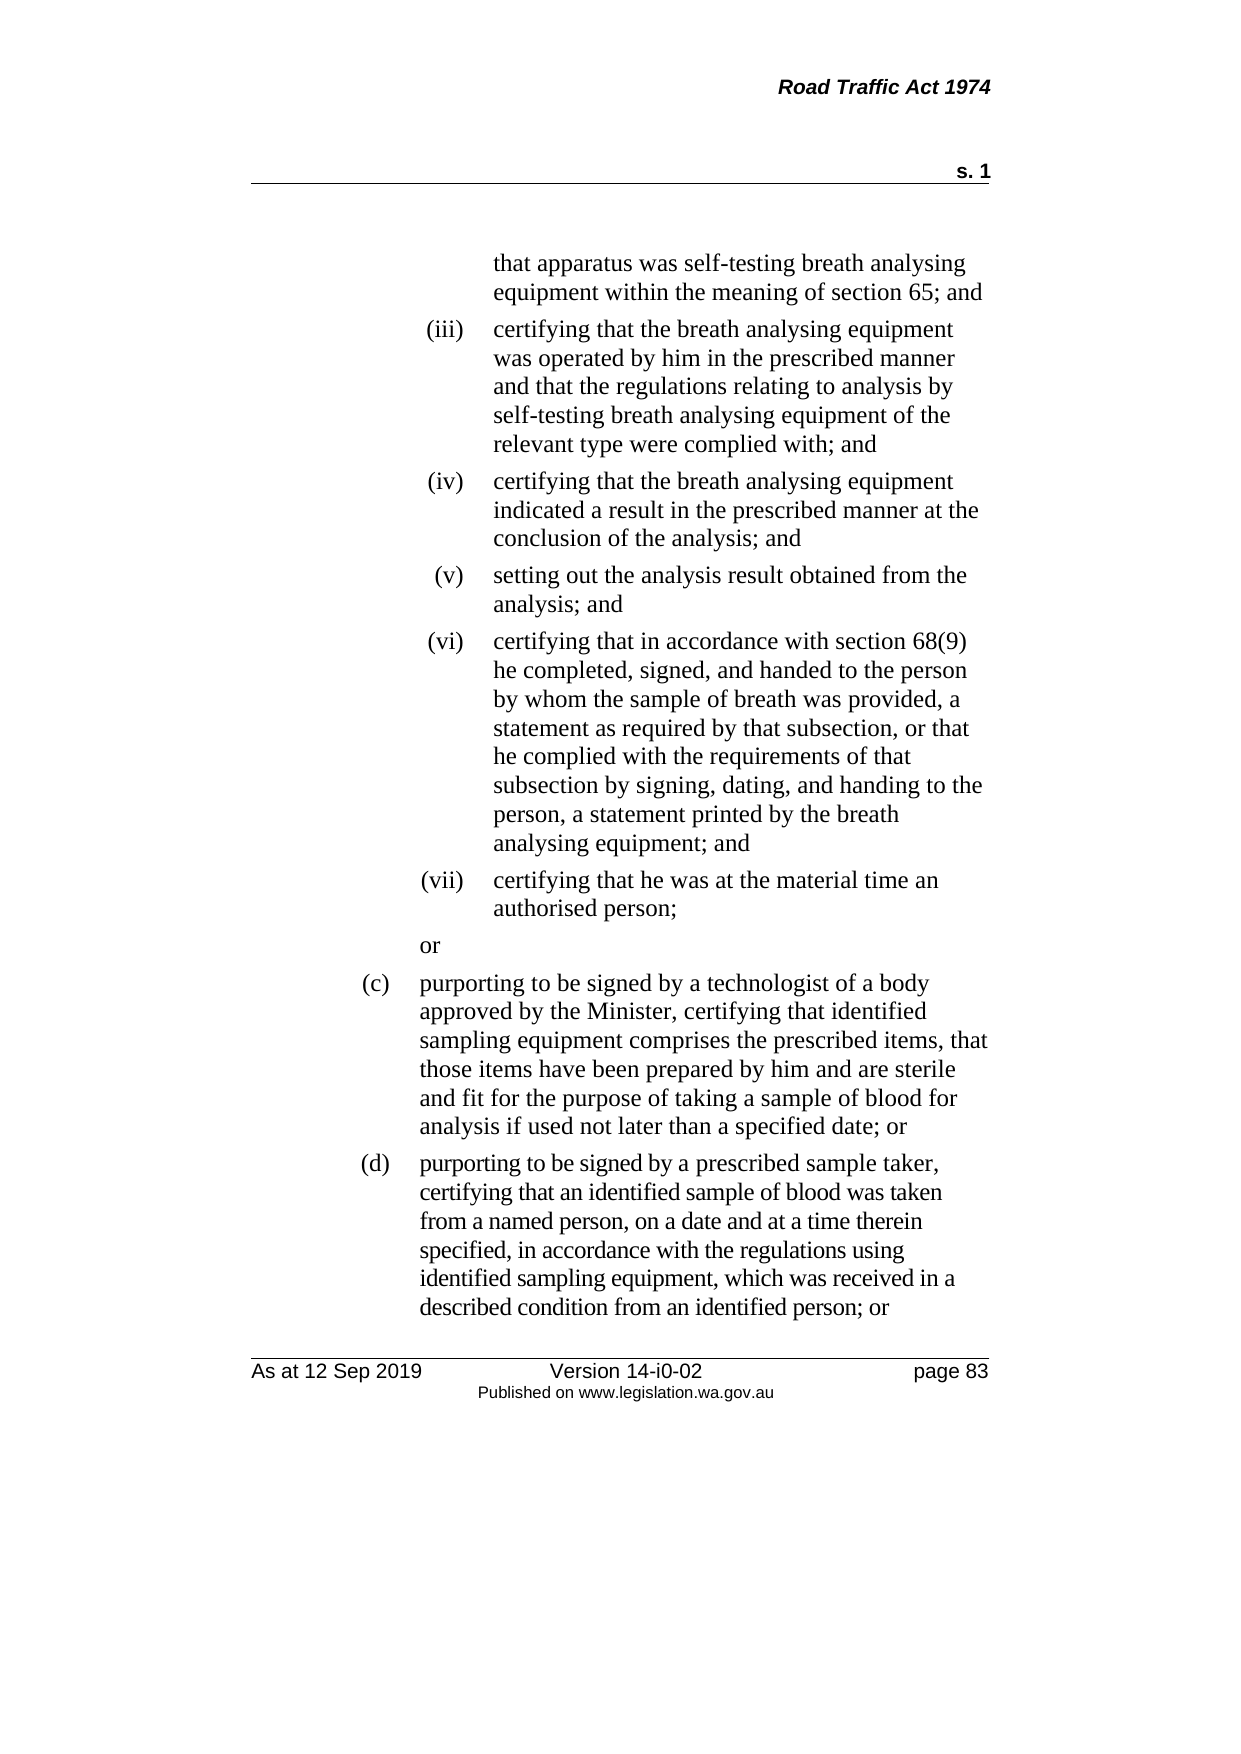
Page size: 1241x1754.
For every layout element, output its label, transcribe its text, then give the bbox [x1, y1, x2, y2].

text (c) purporting to be signed by a technologist of a body approved by the Minister, certifying that identified sampling equipment comprises the prescribed items, that those items have been prepared by him and are sterile and fit for the purpose of taking a sample of blood for analysis if used not later than a specified date; or [251, 968, 989, 1140]
text (d) purporting to be signed by a prescribed sample taker, certifying that an identified sample of blood was taken from a named person, on a date and at a time therein specified, in accordance with the regulations using identified sampling equipment, which was received in a described condition from an identified person; or [251, 1148, 989, 1321]
text (vii) certifying that he was at the material time an authorised person; [251, 865, 989, 922]
text or [251, 931, 989, 959]
text (iii) certifying that the breath analysing equipment was operated by him in the prescribed manner and that the regulations relating to analysis by self-testing breath analysing equipment of the relevant type were complied with; and [251, 314, 989, 458]
text (vi) certifying that in accordance with section 68(9) he completed, signed, and handed to the person by whom the sample of breath was provided, a statement as required by that subsection, or that he complied with the requirements of that subsection by signing, dating, and handing to the person, a statement printed by the breath analysing equipment; and [251, 626, 989, 856]
text (v) setting out the analysis result obtained from the analysis; and [251, 561, 989, 618]
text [251, 248, 989, 306]
text (iv) certifying that the breath analysing equipment indicated a result in the prescribed manner at the conclusion of the analysis; and [251, 466, 989, 552]
